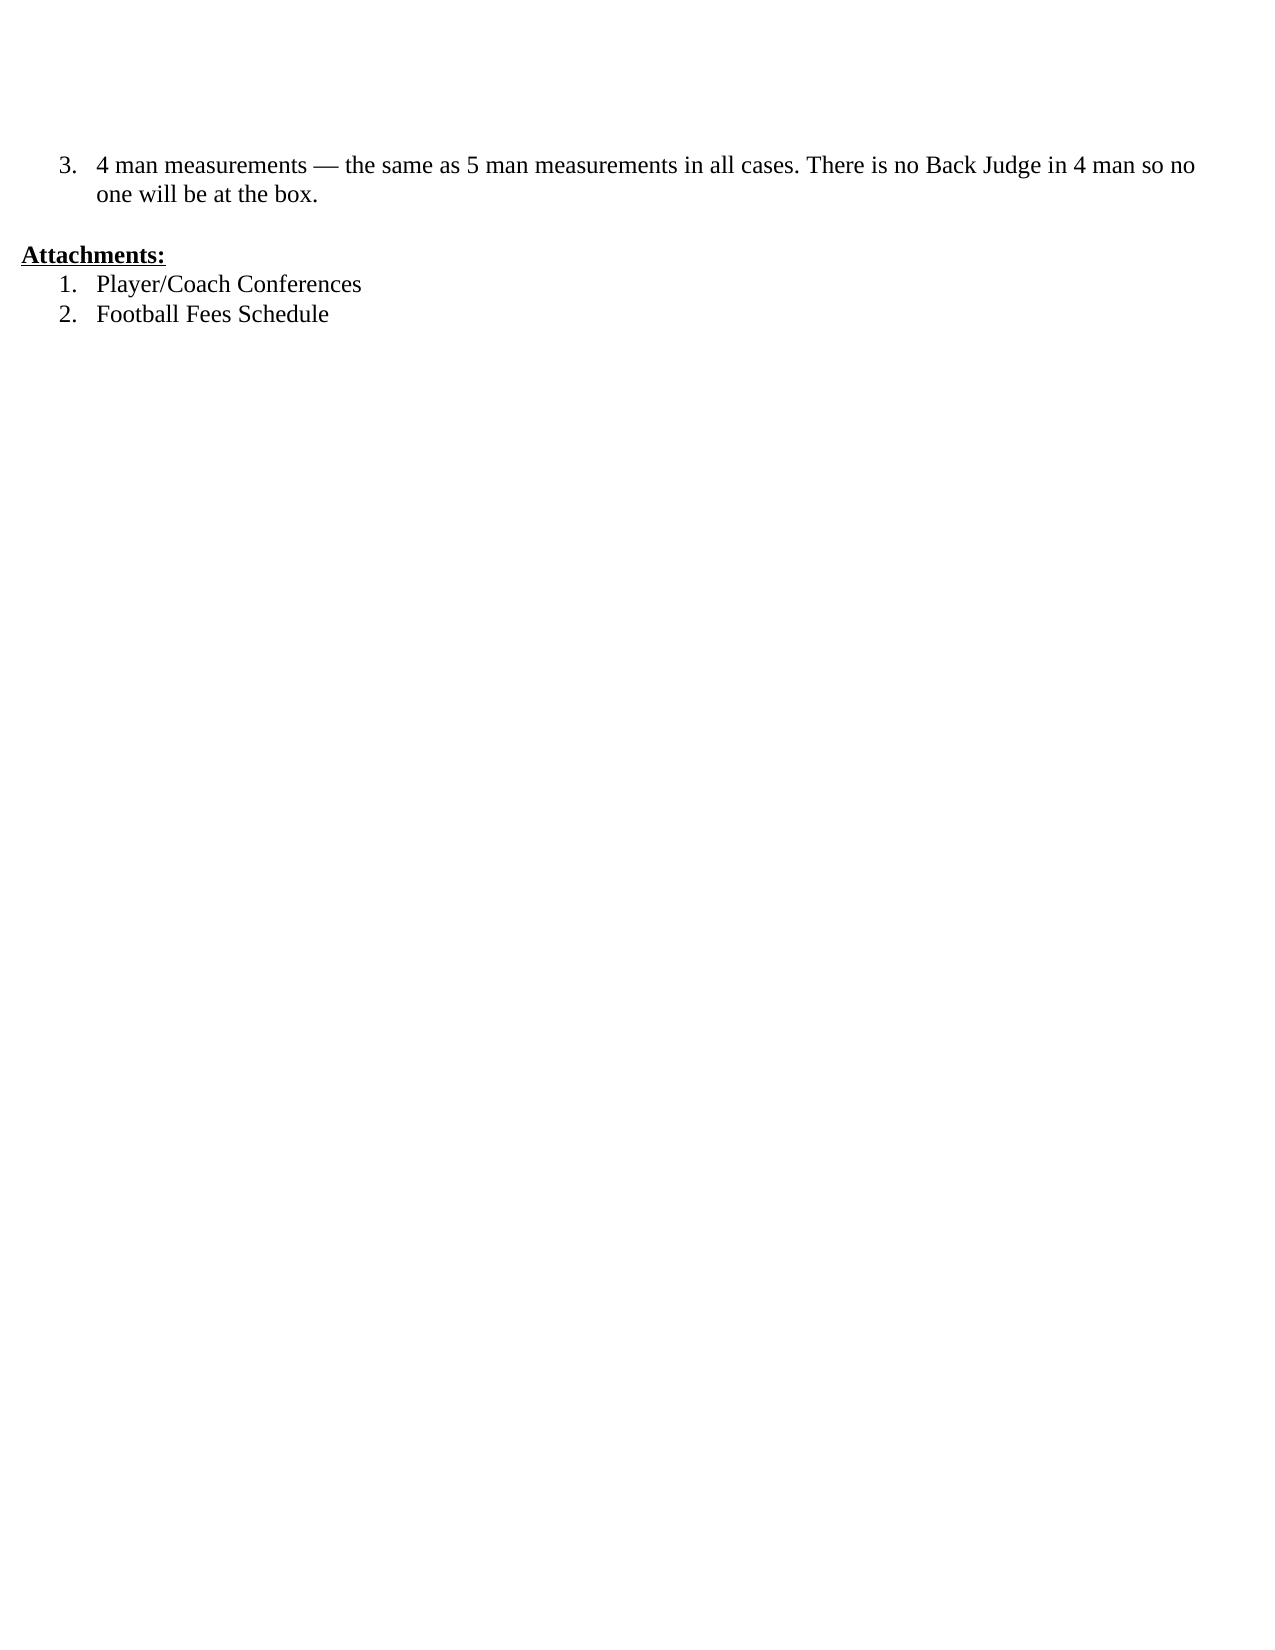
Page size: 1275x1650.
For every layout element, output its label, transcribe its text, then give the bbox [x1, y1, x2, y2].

list Player/Coach Conferences [58, 269, 1204, 298]
text Attachments: [21, 240, 1197, 269]
list Football Fees Schedule [58, 299, 1204, 328]
list 4 man measurements — the same as 5 man measurements in all cases. There is no Back Judge in 4 man so no one will be at the box. [58, 150, 1197, 208]
